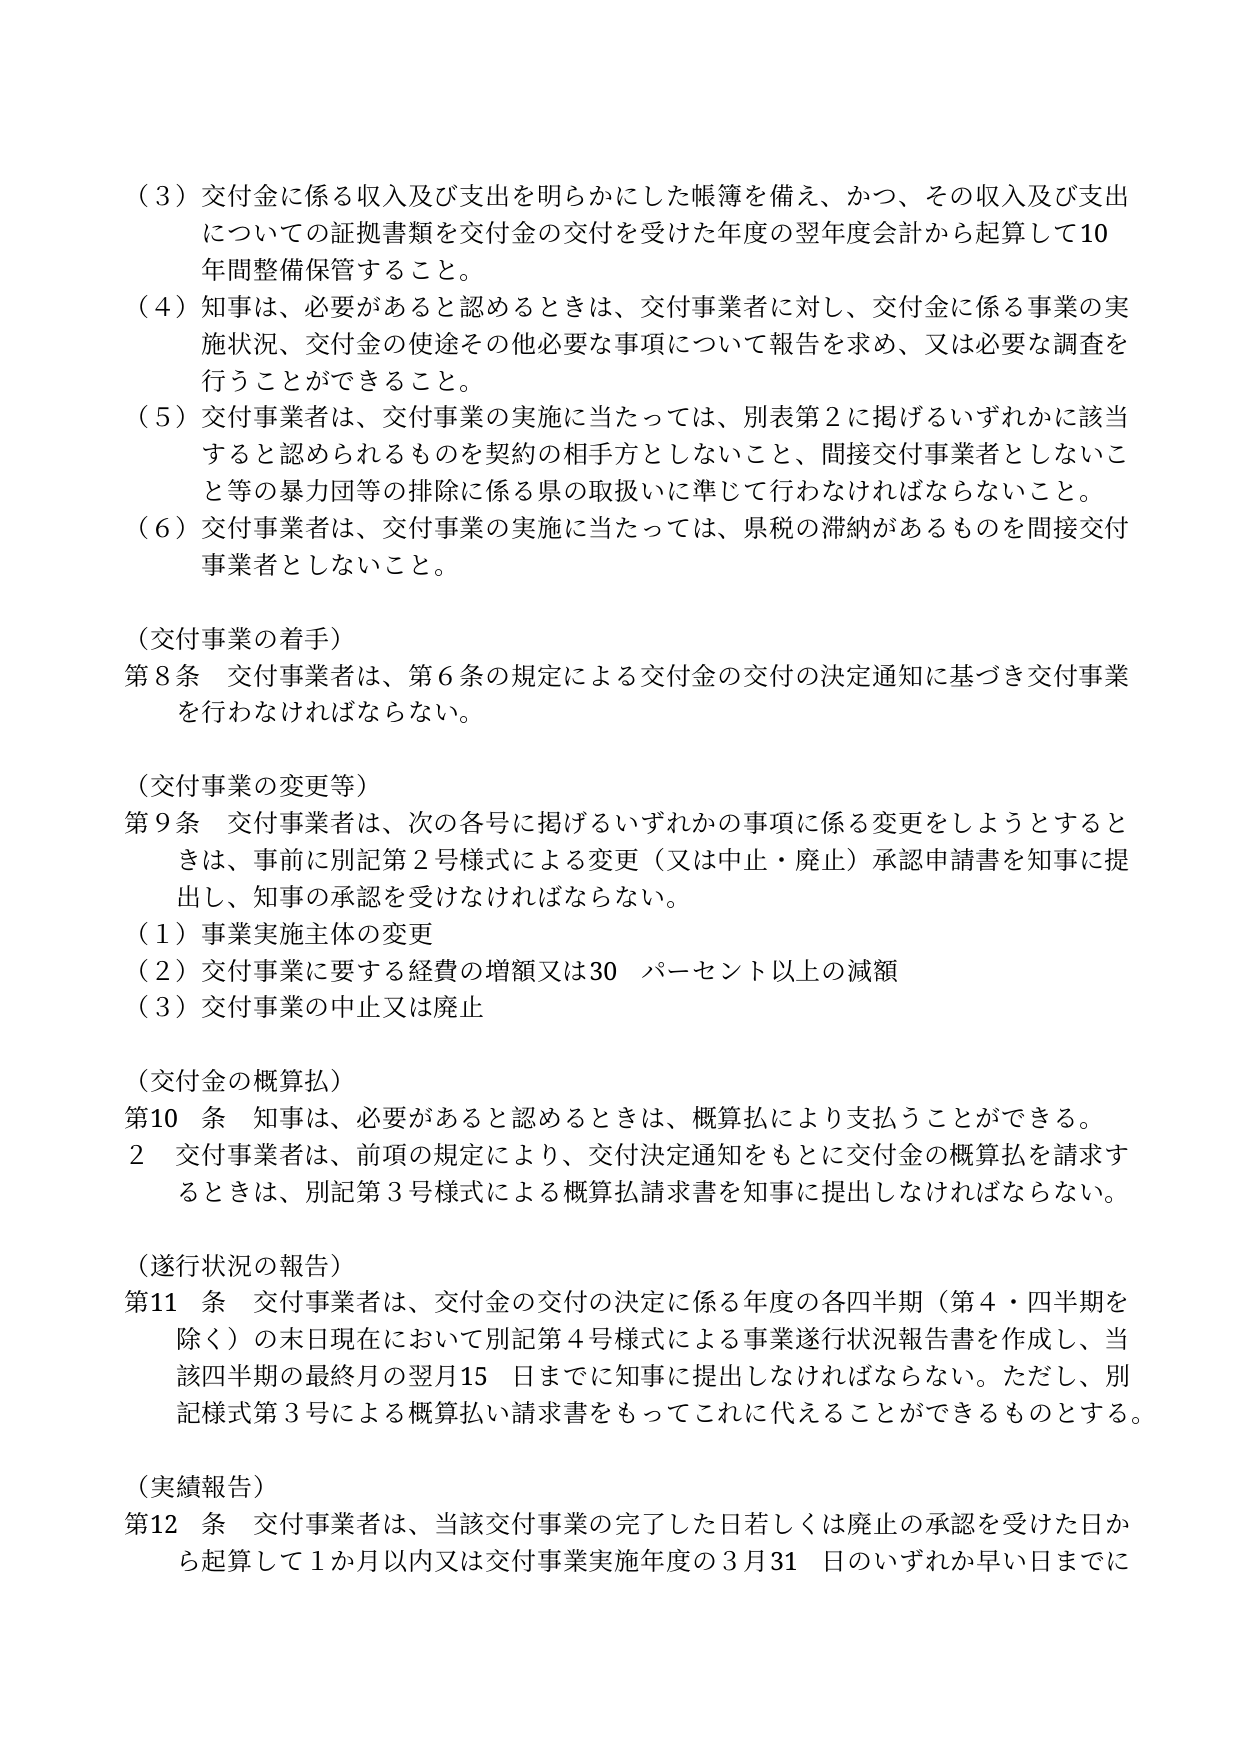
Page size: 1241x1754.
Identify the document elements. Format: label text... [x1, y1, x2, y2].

text （２）交付事業に要する経費の増額又は30パーセント以上の減額 [124, 951, 1132, 988]
text （遂行状況の報告） [124, 1246, 1132, 1283]
text （交付事業の変更等） [124, 766, 1132, 803]
text （６）交付事業者は、交付事業の実施に当たっては、県税の滞納があるものを間接交付事業者としないこと。 [124, 508, 1132, 582]
text ２ 交付事業者は、前項の規定により、交付決定通知をもとに交付金の概算払を請求するときは、別記第３号様式による概算払請求書を知事に提出しなければならない。 [124, 1135, 1132, 1209]
text （交付金の概算払） [124, 1061, 1132, 1098]
text （３）交付事業の中止又は廃止 [124, 988, 1132, 1024]
text （３）交付金に係る収入及び支出を明らかにした帳簿を備え、かつ、その収入及び支出についての証拠書類を交付金の交付を受けた年度の翌年度会計から起算して10年間整備保管すること。 [124, 176, 1132, 287]
text （４）知事は、必要があると認めるときは、交付事業者に対し、交付金に係る事業の実施状況、交付金の使途その他必要な事項について報告を求め、又は必要な調査を行うことができること。 [124, 287, 1132, 398]
text （交付事業の着手） [124, 619, 1132, 656]
text 第８条 交付事業者は、第６条の規定による交付金の交付の決定通知に基づき交付事業を行わなければならない。 [124, 656, 1132, 729]
text 第11条 交付事業者は、交付金の交付の決定に係る年度の各四半期（第４・四半期を除く）の末日現在において別記第４号様式による事業遂行状況報告書を作成し、当該四半期の最終月の翌月15日までに知事に提出しなければならない。ただし、別記様式第３号による概算払い請求書をもってこれに代えることができるものとする。 [124, 1283, 1132, 1430]
text （１）事業実施主体の変更 [124, 914, 1132, 951]
text （５）交付事業者は、交付事業の実施に当たっては、別表第２に掲げるいずれかに該当すると認められるものを契約の相手方としないこと、間接交付事業者としないこと等の暴力団等の排除に係る県の取扱いに準じて行わなければならないこと。 [124, 398, 1132, 508]
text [124, 1504, 1132, 1578]
text （実績報告） [124, 1467, 1132, 1504]
text 第10条 知事は、必要があると認めるときは、概算払により支払うことができる。 [124, 1098, 1132, 1135]
text 第９条 交付事業者は、次の各号に掲げるいずれかの事項に係る変更をしようとするときは、事前に別記第２号様式による変更（又は中止・廃止）承認申請書を知事に提出し、知事の承認を受けなければならない。 [124, 803, 1132, 914]
